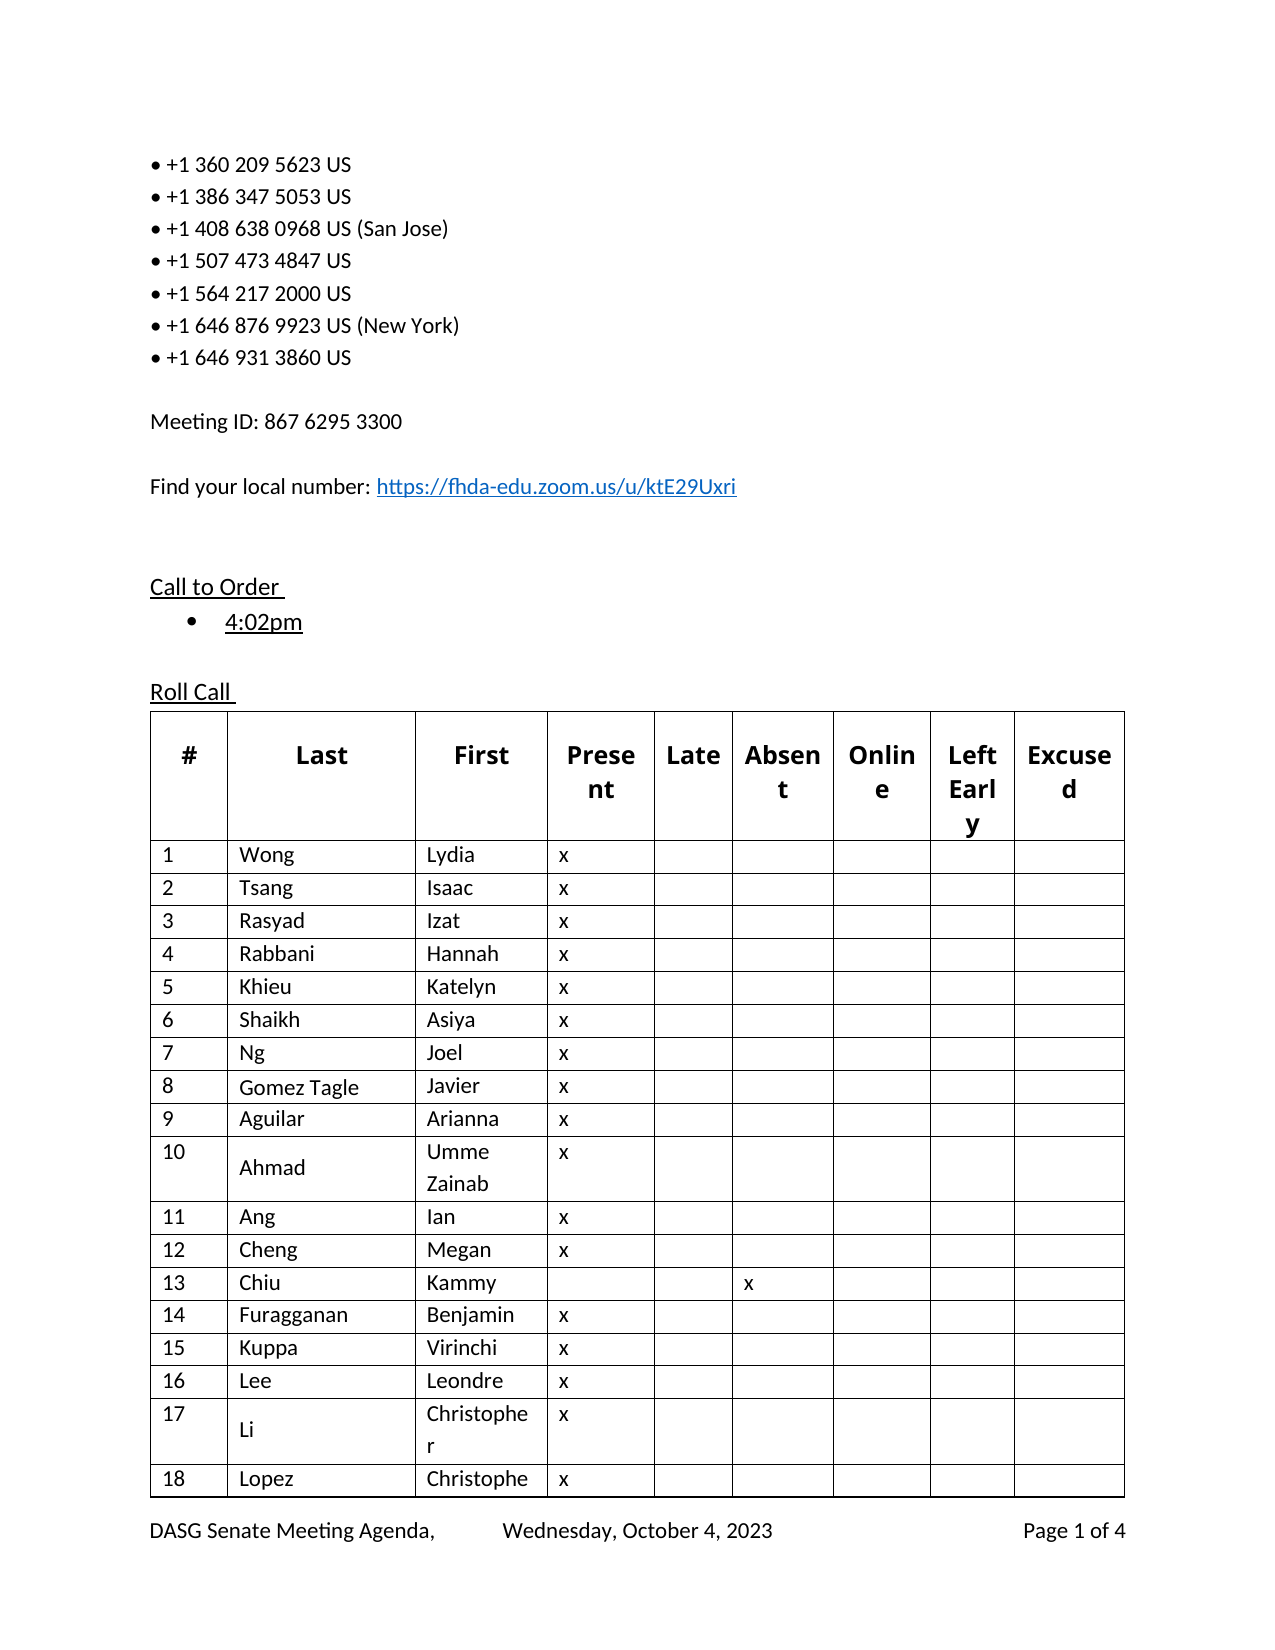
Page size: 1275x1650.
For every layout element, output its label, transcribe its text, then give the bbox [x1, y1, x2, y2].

table_cell [931, 1038, 1014, 1070]
table_cell Hannah [416, 939, 547, 971]
table_cell [931, 1268, 1014, 1299]
table_cell [834, 1038, 930, 1070]
table_cell [1015, 1071, 1124, 1103]
table_cell [655, 1366, 732, 1398]
table_cell Lee [228, 1366, 415, 1398]
table_cell [655, 1334, 732, 1365]
table_cell Tsang [228, 874, 415, 905]
table_cell [1015, 1235, 1124, 1267]
table_cell x [548, 1005, 654, 1037]
table_cell 3 [151, 906, 227, 938]
table_cell x [548, 1334, 654, 1365]
table_cell x [548, 1301, 654, 1332]
table_cell [834, 1104, 930, 1136]
table_cell 10 [151, 1137, 227, 1201]
table_header Online [834, 712, 930, 839]
table_header Excused [1015, 712, 1124, 839]
table_cell [655, 874, 732, 905]
table_cell 9 [151, 1104, 227, 1136]
table_cell [655, 1268, 732, 1299]
table_cell 15 [151, 1334, 227, 1365]
table_cell [655, 841, 732, 872]
table_cell [834, 1202, 930, 1234]
table_cell [733, 939, 833, 971]
table_cell [1015, 939, 1124, 971]
table_cell Chiu [228, 1268, 415, 1299]
table_cell [1015, 874, 1124, 905]
table_cell x [548, 841, 654, 872]
table_cell [1015, 1038, 1124, 1070]
table_cell [1015, 1334, 1124, 1365]
table_cell [931, 1235, 1014, 1267]
table_cell x [548, 1071, 654, 1103]
table_cell [1015, 1301, 1124, 1332]
table_cell Asiya [416, 1005, 547, 1037]
table_cell [834, 1137, 930, 1201]
table_header Left Early [931, 712, 1014, 839]
table_cell [1015, 1268, 1124, 1299]
table_cell [733, 1038, 833, 1070]
table_cell 13 [151, 1268, 227, 1299]
table_cell Gomez Tagle [228, 1071, 415, 1103]
table_header # [151, 712, 227, 839]
table_cell [733, 972, 833, 1004]
table_cell [1015, 1202, 1124, 1234]
table_cell [931, 1334, 1014, 1365]
table_cell [655, 1005, 732, 1037]
table_cell x [548, 1235, 654, 1267]
table_cell Javier [416, 1071, 547, 1103]
table_cell [655, 972, 732, 1004]
table_cell 5 [151, 972, 227, 1004]
table_cell [733, 1202, 833, 1234]
table_cell [655, 1071, 732, 1103]
table_cell [931, 1301, 1014, 1332]
table_cell [733, 1465, 833, 1496]
table_cell [834, 1334, 930, 1365]
table_cell Leondre [416, 1366, 547, 1398]
table_cell Benjamin [416, 1301, 547, 1332]
text Roll Call [150, 676, 1125, 707]
table_cell Rabbani [228, 939, 415, 971]
table_cell [931, 1202, 1014, 1234]
table_cell [834, 1235, 930, 1267]
table_cell Ng [228, 1038, 415, 1070]
table_cell [1015, 1104, 1124, 1136]
table_cell [655, 1104, 732, 1136]
table_cell [834, 1071, 930, 1103]
table_cell 18 [151, 1465, 227, 1496]
table_cell [931, 906, 1014, 938]
table_cell [1015, 841, 1124, 872]
table_cell Umme Zainab [416, 1137, 547, 1201]
table_cell [733, 874, 833, 905]
table_cell Katelyn [416, 972, 547, 1004]
table_cell x [548, 1202, 654, 1234]
table_cell 6 [151, 1005, 227, 1037]
table_cell [733, 1137, 833, 1201]
table_cell [1015, 1137, 1124, 1201]
table_cell [1015, 1399, 1124, 1463]
table_cell [655, 1202, 732, 1234]
table_cell [834, 1268, 930, 1299]
table_cell x [548, 1366, 654, 1398]
table_cell [931, 1104, 1014, 1136]
table_header Absent [733, 712, 833, 839]
table_cell Arianna [416, 1104, 547, 1136]
table_cell x [548, 1465, 654, 1496]
table_cell Ahmad [228, 1137, 415, 1201]
table_header Late [655, 712, 732, 839]
table_cell [834, 1465, 930, 1496]
table_cell [931, 874, 1014, 905]
table_cell [733, 1235, 833, 1267]
table_cell [655, 1465, 732, 1496]
table_cell [931, 939, 1014, 971]
table_cell 12 [151, 1235, 227, 1267]
table_header First [416, 712, 547, 839]
table_cell Ang [228, 1202, 415, 1234]
table_cell 4 [151, 939, 227, 971]
table_cell [834, 874, 930, 905]
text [150, 150, 1125, 500]
table_cell [733, 1399, 833, 1463]
table_cell Lopez [228, 1465, 415, 1496]
table_cell [834, 1366, 930, 1398]
table_cell [733, 1366, 833, 1398]
table_cell [834, 1301, 930, 1332]
table_cell [1015, 1366, 1124, 1398]
table_cell Lydia [416, 841, 547, 872]
table_cell [931, 1465, 1014, 1496]
table_cell [733, 1104, 833, 1136]
table_cell [1015, 1465, 1124, 1496]
table_cell [931, 1005, 1014, 1037]
table_cell Isaac [416, 874, 547, 905]
table_cell Christopher Blu [416, 1465, 547, 1496]
table_cell [733, 841, 833, 872]
table_cell [931, 972, 1014, 1004]
table_cell [655, 1235, 732, 1267]
table_cell [834, 1399, 930, 1463]
table_cell [931, 1366, 1014, 1398]
table_cell Khieu [228, 972, 415, 1004]
table_cell Aguilar [228, 1104, 415, 1136]
list 4:02pm [187, 606, 1125, 637]
table_cell Megan [416, 1235, 547, 1267]
table_cell Kammy [416, 1268, 547, 1299]
table_cell x [548, 874, 654, 905]
table_cell x [548, 1038, 654, 1070]
table_cell x [548, 1399, 654, 1463]
table_cell [834, 1005, 930, 1037]
table_cell 16 [151, 1366, 227, 1398]
table_cell [834, 939, 930, 971]
table_cell 17 [151, 1399, 227, 1463]
table_cell [931, 1137, 1014, 1201]
table_cell [733, 1071, 833, 1103]
table_cell [655, 939, 732, 971]
table_cell 11 [151, 1202, 227, 1234]
table_cell Izat [416, 906, 547, 938]
table_header Last [228, 712, 415, 839]
table_cell [733, 1301, 833, 1332]
table_cell x [733, 1268, 833, 1299]
table_cell [931, 841, 1014, 872]
table_cell [655, 1399, 732, 1463]
table_cell [1015, 906, 1124, 938]
table_cell [655, 1137, 732, 1201]
table_cell [733, 1334, 833, 1365]
table_cell [548, 1268, 654, 1299]
table_cell [733, 1005, 833, 1037]
table_cell 7 [151, 1038, 227, 1070]
table_cell 1 [151, 841, 227, 872]
table_cell Shaikh [228, 1005, 415, 1037]
table_cell Kuppa [228, 1334, 415, 1365]
table_cell Li [228, 1399, 415, 1463]
table_cell x [548, 906, 654, 938]
table_cell [834, 972, 930, 1004]
table_cell [655, 906, 732, 938]
text Call to Order [150, 571, 1125, 602]
table_cell x [548, 972, 654, 1004]
table_cell [1015, 972, 1124, 1004]
table_cell [834, 906, 930, 938]
table_header Present [548, 712, 654, 839]
table_cell [834, 841, 930, 872]
table_cell Ian [416, 1202, 547, 1234]
table_cell Cheng [228, 1235, 415, 1267]
table_cell x [548, 1104, 654, 1136]
table_cell [931, 1399, 1014, 1463]
table_cell x [548, 939, 654, 971]
table_cell Christopher [416, 1399, 547, 1463]
table_cell x [548, 1137, 654, 1201]
table_cell Wong [228, 841, 415, 872]
table_cell [1015, 1005, 1124, 1037]
table_cell Rasyad [228, 906, 415, 938]
table_cell [931, 1071, 1014, 1103]
table_cell 2 [151, 874, 227, 905]
table_cell [733, 906, 833, 938]
table_cell Virinchi [416, 1334, 547, 1365]
table_cell 8 [151, 1071, 227, 1103]
table_cell [655, 1038, 732, 1070]
table_cell Joel [416, 1038, 547, 1070]
table_cell Furagganan [228, 1301, 415, 1332]
table_cell [655, 1301, 732, 1332]
table_cell 14 [151, 1301, 227, 1332]
